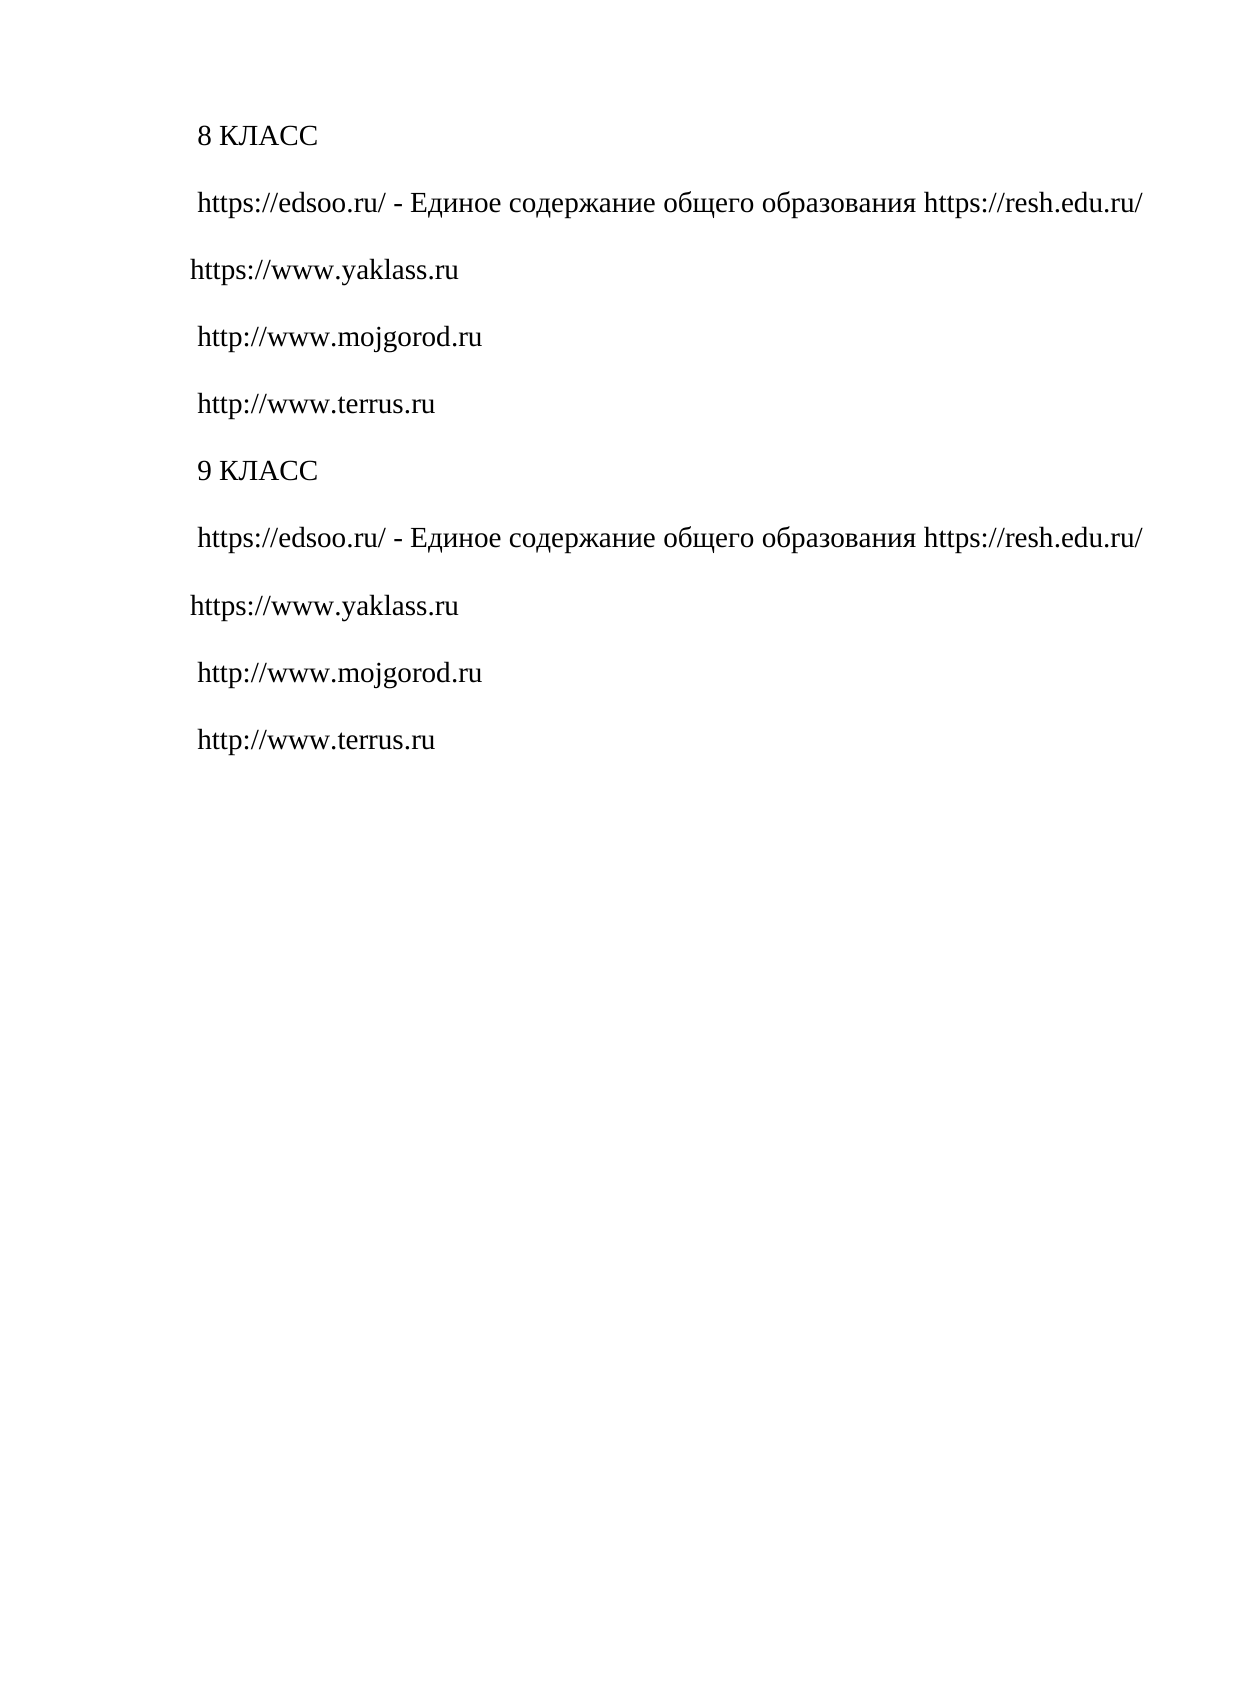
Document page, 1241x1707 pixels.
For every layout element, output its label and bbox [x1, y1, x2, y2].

text [190, 118, 1152, 822]
